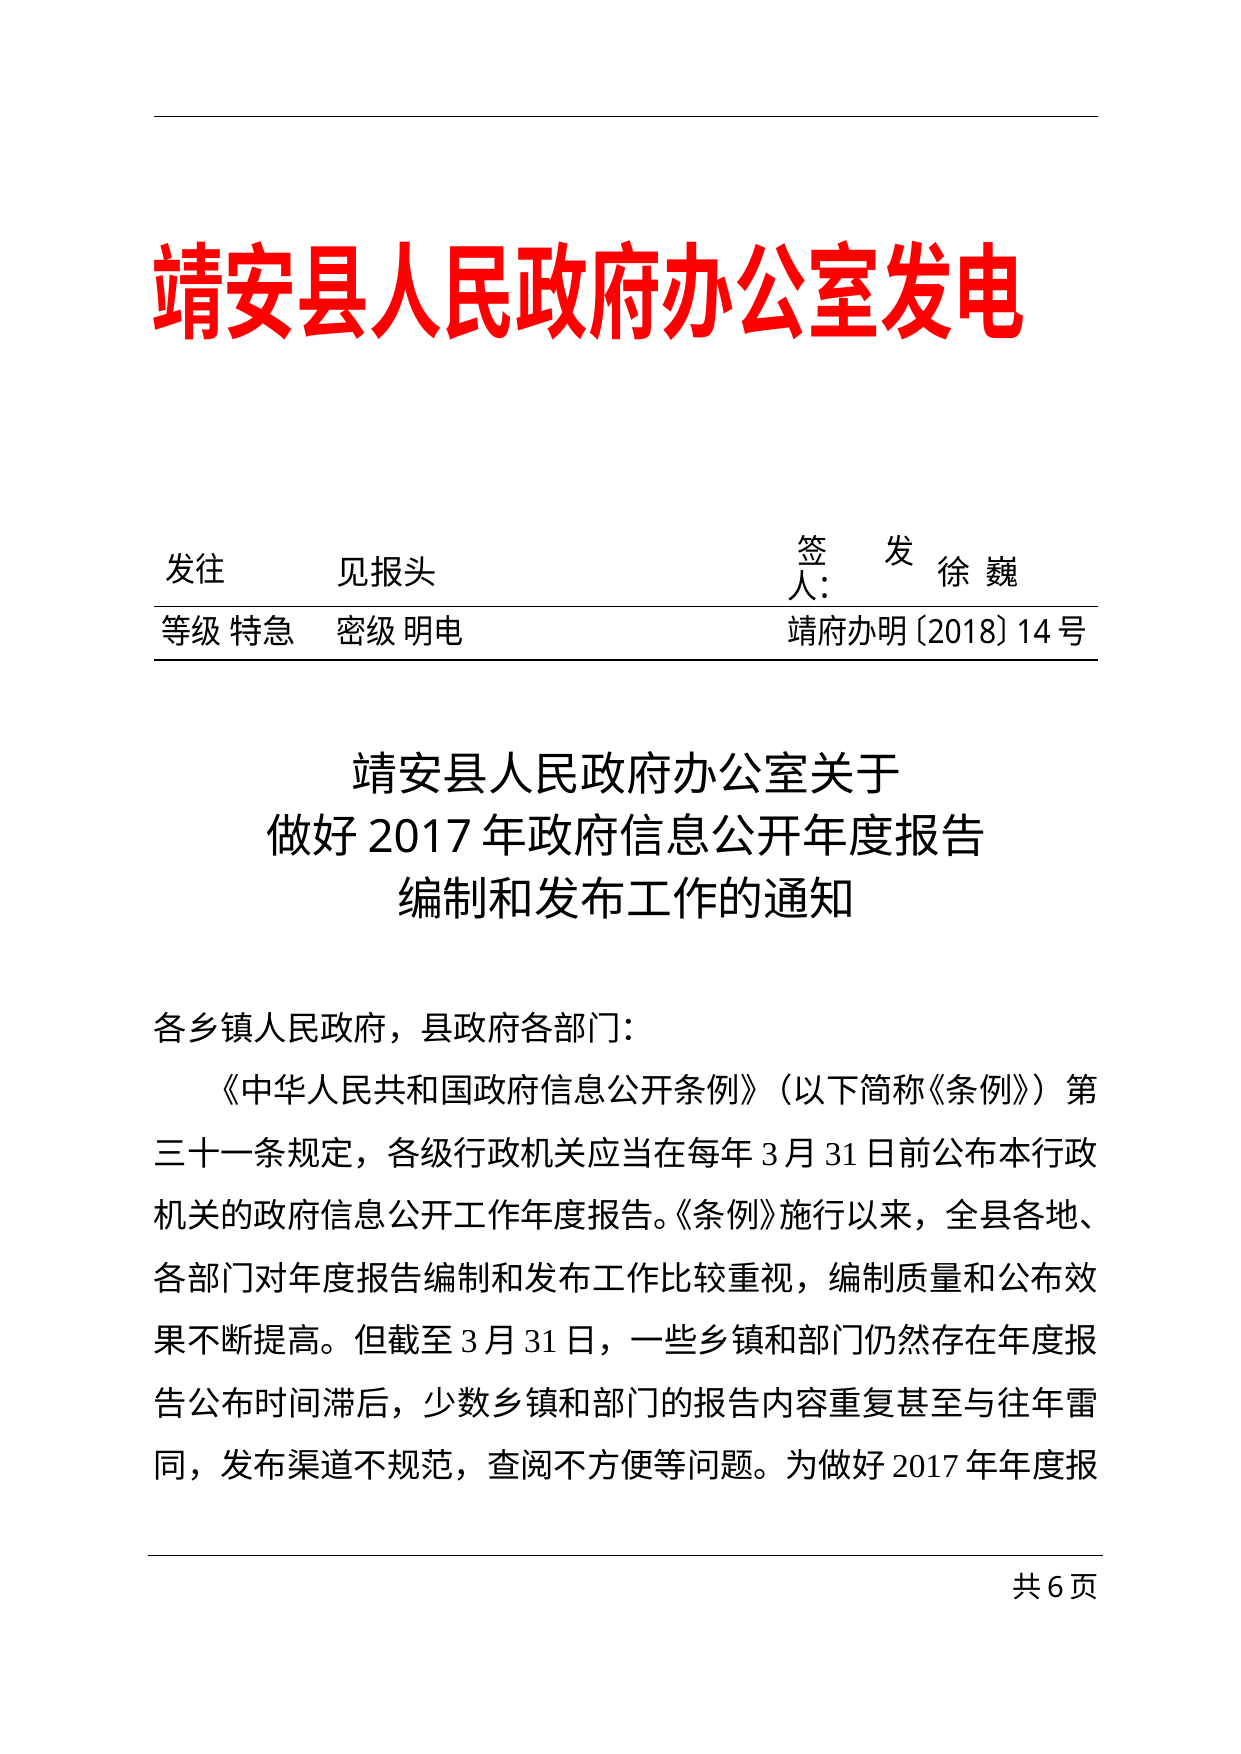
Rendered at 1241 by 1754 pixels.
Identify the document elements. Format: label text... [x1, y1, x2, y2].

table_header 见报头 [325, 535, 776, 606]
text 各乡镇人民政府，县政府各部门： [153, 1009, 1098, 1071]
text 靖安县人民政府办公室关于 [153, 759, 1098, 821]
table_header 徐 巍 [926, 535, 1098, 606]
table_header 发往 [154, 535, 325, 606]
table_cell 等级 特急 [154, 607, 325, 678]
text 靖安县人民政府办公室发电 [0, 210, 1211, 361]
table_cell 靖府办明〔2018〕14号 [776, 607, 1098, 678]
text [153, 1071, 1098, 1509]
table_cell 密级 明电 [325, 607, 776, 678]
text 编制和发布工作的通知 [153, 884, 1098, 946]
table_header 签发人： [776, 535, 926, 606]
text 做好2017年政府信息公开年度报告 [153, 821, 1098, 884]
